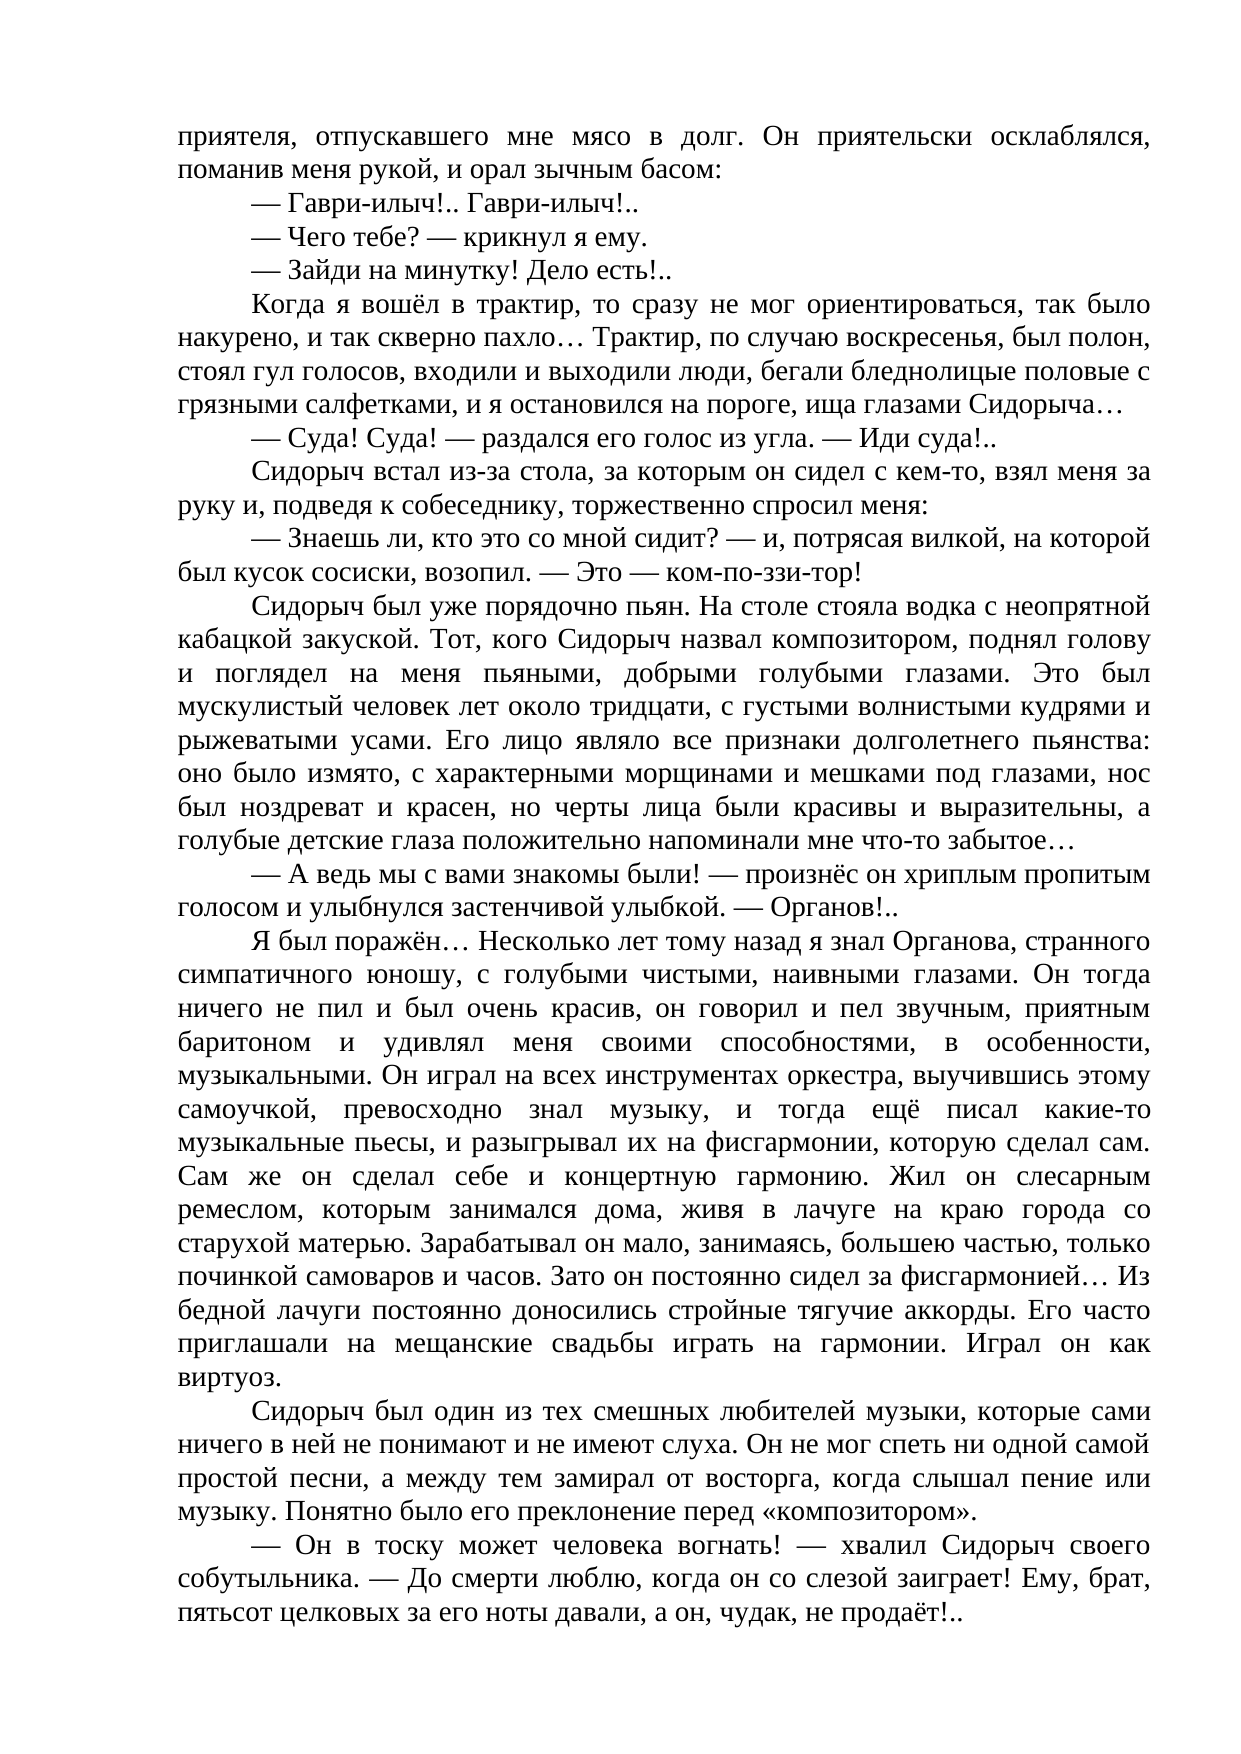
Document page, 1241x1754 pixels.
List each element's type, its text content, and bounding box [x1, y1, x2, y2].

text — Знаешь ли, кто это со мной сидит? — и, потрясая вилкой, на которой был кусок сосиски, возопил. — Это — ком-по-ззи-тор! [177, 521, 1152, 588]
text Сидорыч был уже порядочно пьян. На столе стояла водка с неопрятной кабацкой закуской. Тот, кого Сидорыч назвал композитором, поднял голову и поглядел на меня пьяными, добрыми голубыми глазами. Это был мускулистый человек лет около тридцати, с густыми волнистыми кудрями и рыжеватыми усами. Его лицо являло все признаки долголетнего пьянства: оно было измято, с характерными морщинами и мешками под глазами, нос был ноздреват и красен, но черты лица были красивы и выразительны, а голубые детские глаза положительно напоминали мне что-то забытое… [177, 588, 1152, 856]
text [177, 118, 1152, 185]
text Сидорыч был один из тех смешных любителей музыки, которые сами ничего в ней не понимают и не имеют слуха. Он не мог спеть ни одной самой простой песни, а между тем замирал от восторга, когда слышал пение или музыку. Понятно было его преклонение перед «композитором». [177, 1393, 1152, 1527]
text — Он в тоску может человека вогнать! — хвалил Сидорыч своего собутыльника. — До смерти люблю, когда он со слезой заиграет! Ему, брат, пятьсот целковых за его ноты давали, а он, чудак, не продаёт!.. [177, 1527, 1152, 1627]
text — Чего тебе? — крикнул я ему. [177, 219, 1152, 252]
text — Гаври-илыч!.. Гаври-илыч!.. [177, 185, 1152, 219]
text Я был поражён… Несколько лет тому назад я знал Органова, странного симпатичного юношу, с голубыми чистыми, наивными глазами. Он тогда ничего не пил и был очень красив, он говорил и пел звучным, приятным баритоном и удивлял меня своими способностями, в особенности, музыкальными. Он играл на всех инструментах оркестра, выучившись этому самоучкой, превосходно знал музыку, и тогда ещё писал какие-то музыкальные пьесы, и разыгрывал их на фисгармонии, которую сделал сам. Сам же он сделал себе и концертную гармонию. Жил он слесарным ремеслом, которым занимался дома, живя в лачуге на краю города со старухой матерью. Зарабатывал он мало, занимаясь, большею частью, только починкой самоваров и часов. Зато он постоянно сидел за фисгармонией… Из бедной лачуги постоянно доносились стройные тягучие аккорды. Его часто приглашали на мещанские свадьбы играть на гармонии. Играл он как виртуоз. [177, 923, 1152, 1393]
text — Суда! Суда! — раздался его голос из угла. — Иди суда!.. [177, 420, 1152, 453]
text Сидорыч встал из-за стола, за которым он сидел с кем-то, взял меня за руку и, подведя к собеседнику, торжественно спросил меня: [177, 453, 1152, 521]
text — Зайди на минутку! Дело есть!.. [177, 252, 1152, 286]
text — А ведь мы с вами знакомы были! — произнёс он хриплым пропитым голосом и улыбнулся застенчивой улыбкой. — Органов!.. [177, 856, 1152, 923]
text Когда я вошёл в трактир, то сразу не мог ориентироваться, так было накурено, и так скверно пахло… Трактир, по случаю воскресенья, был полон, стоял гул голосов, входили и выходили люди, бегали бледнолицые половые с грязными салфетками, и я остановился на пороге, ища глазами Сидорыча… [177, 286, 1152, 420]
